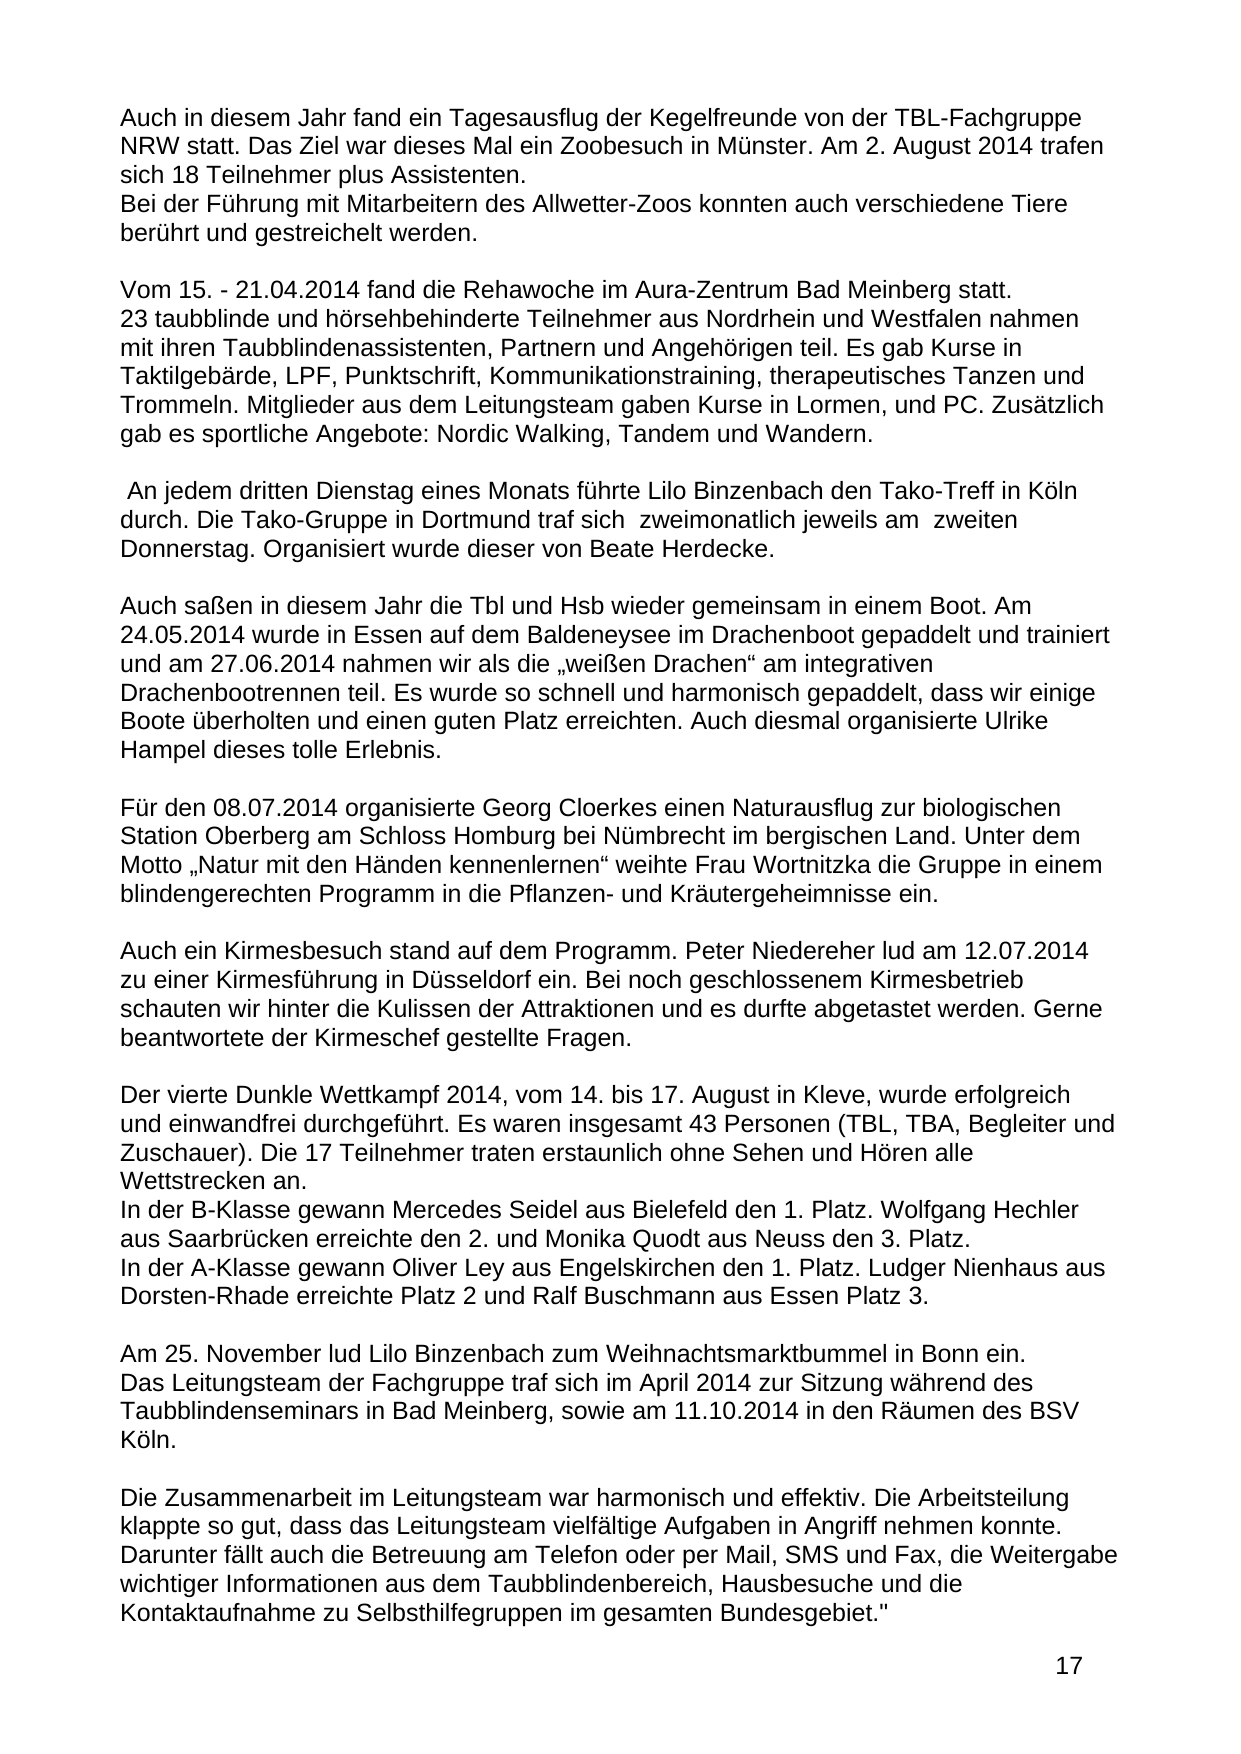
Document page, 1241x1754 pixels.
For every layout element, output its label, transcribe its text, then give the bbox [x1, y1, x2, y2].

text Der vierte Dunkle Wettkampf 2014, vom 14. bis 17. August in Kleve, wurde erfolgreich und einwandfrei durchgeführt. Es waren insgesamt 43 Personen (TBL, TBA, Begleiter und Zuschauer). Die 17 Teilnehmer traten erstaunlich ohne Sehen und Hören alle Wettstrecken an. [120, 1080, 1120, 1195]
text Die Zusammenarbeit im Leitungsteam war harmonisch und effektiv. Die Arbeitsteilung klappte so gut, dass das Leitungsteam vielfältige Aufgaben in Angriff nehmen konnte. Darunter fällt auch die Betreuung am Telefon oder per Mail, SMS und Fax, die Weitergabe wichtiger Informationen aus dem Taubblindenbereich, Hausbesuche und die Kontaktaufnahme zu Selbsthilfegruppen im gesamten Bundesgebiet." [120, 1483, 1120, 1626]
text Für den 08.07.2014 organisierte Georg Cloerkes einen Naturausflug zur biologischen Station Oberberg am Schloss Homburg bei Nümbrecht im bergischen Land. Unter dem Motto „Natur mit den Händen kennenlernen“ weihte Frau Wortnitzka die Gruppe in einem blindengerechten Programm in die Pflanzen- und Kräutergeheimnisse ein. [120, 793, 1120, 908]
text 23 taubblinde und hörsehbehinderte Teilnehmer aus Nordrhein und Westfalen nahmen mit ihren Taubblindenassistenten, Partnern und Angehörigen teil. Es gab Kurse in Taktilgebärde, LPF, Punktschrift, Kommunikationstraining, therapeutisches Tanzen und Trommeln. Mitglieder aus dem Leitungsteam gaben Kurse in Lormen, und PC. Zusätzlich gab es sportliche Angebote: Nordic Walking, Tandem und Wandern. [120, 304, 1120, 448]
text Vom 15. - 21.04.2014 fand die Rehawoche im Aura-Zentrum Bad Meinberg statt. [120, 275, 1120, 304]
text Auch in diesem Jahr fand ein Tagesausflug der Kegelfreunde von der TBL-Fachgruppe NRW statt. Das Ziel war dieses Mal ein Zoobesuch in Münster. Am 2. August 2014 trafen sich 18 Teilnehmer plus Assistenten. [120, 103, 1120, 189]
text Auch saßen in diesem Jahr die Tbl und Hsb wieder gemeinsam in einem Boot. Am 24.05.2014 wurde in Essen auf dem Baldeneysee im Drachenboot gepaddelt und trainiert und am 27.06.2014 nahmen wir als die „weißen Drachen“ am integrativen Drachenbootrennen teil. Es wurde so schnell und harmonisch gepaddelt, dass wir einige Boote überholten und einen guten Platz erreichten. Auch diesmal organisierte Ulrike Hampel dieses tolle Erlebnis. [120, 591, 1120, 764]
text Auch ein Kirmesbesuch stand auf dem Programm. Peter Niedereher lud am 12.07.2014 zu einer Kirmesführung in Düsseldorf ein. Bei noch geschlossenem Kirmesbetrieb schauten wir hinter die Kulissen der Attraktionen und es durfte abgetastet werden. Gerne beantwortete der Kirmeschef gestellte Fragen. [120, 936, 1120, 1051]
text An jedem dritten Dienstag eines Monats führte Lilo Binzenbach den Tako-Treff in Köln durch. Die Tako-Gruppe in Dortmund traf sich zweimonatlich jeweils am zweiten Donnerstag. Organisiert wurde dieser von . [120, 476, 1120, 563]
text Bei der Führung mit Mitarbeitern des Allwetter-Zoos konnten auch verschiedene Tiere berührt und gestreichelt werden. [120, 189, 1120, 246]
text Am 25. November lud Lilo Binzenbach zum Weihnachtsmarktbummel in Bonn ein. [120, 1339, 1120, 1368]
text Das Leitungsteam der Fachgruppe traf sich im April 2014 zur Sitzung während des Taubblindenseminars in Bad Meinberg, sowie am 11.10.2014 in den Räumen des BSV Köln. [120, 1368, 1120, 1454]
text In der B-Klasse gewann Mercedes Seidel aus Bielefeld den 1. Platz. Wolfgang Hechler aus Saarbrücken erreichte den 2. und Monika Quodt aus Neuss den 3. Platz. [120, 1195, 1120, 1253]
text In der A-Klasse gewann Oliver Ley aus Engelskirchen den 1. Platz. Ludger Nienhaus aus Dorsten-Rhade erreichte Platz 2 und Ralf Buschmann aus Essen Platz 3. [120, 1253, 1120, 1310]
